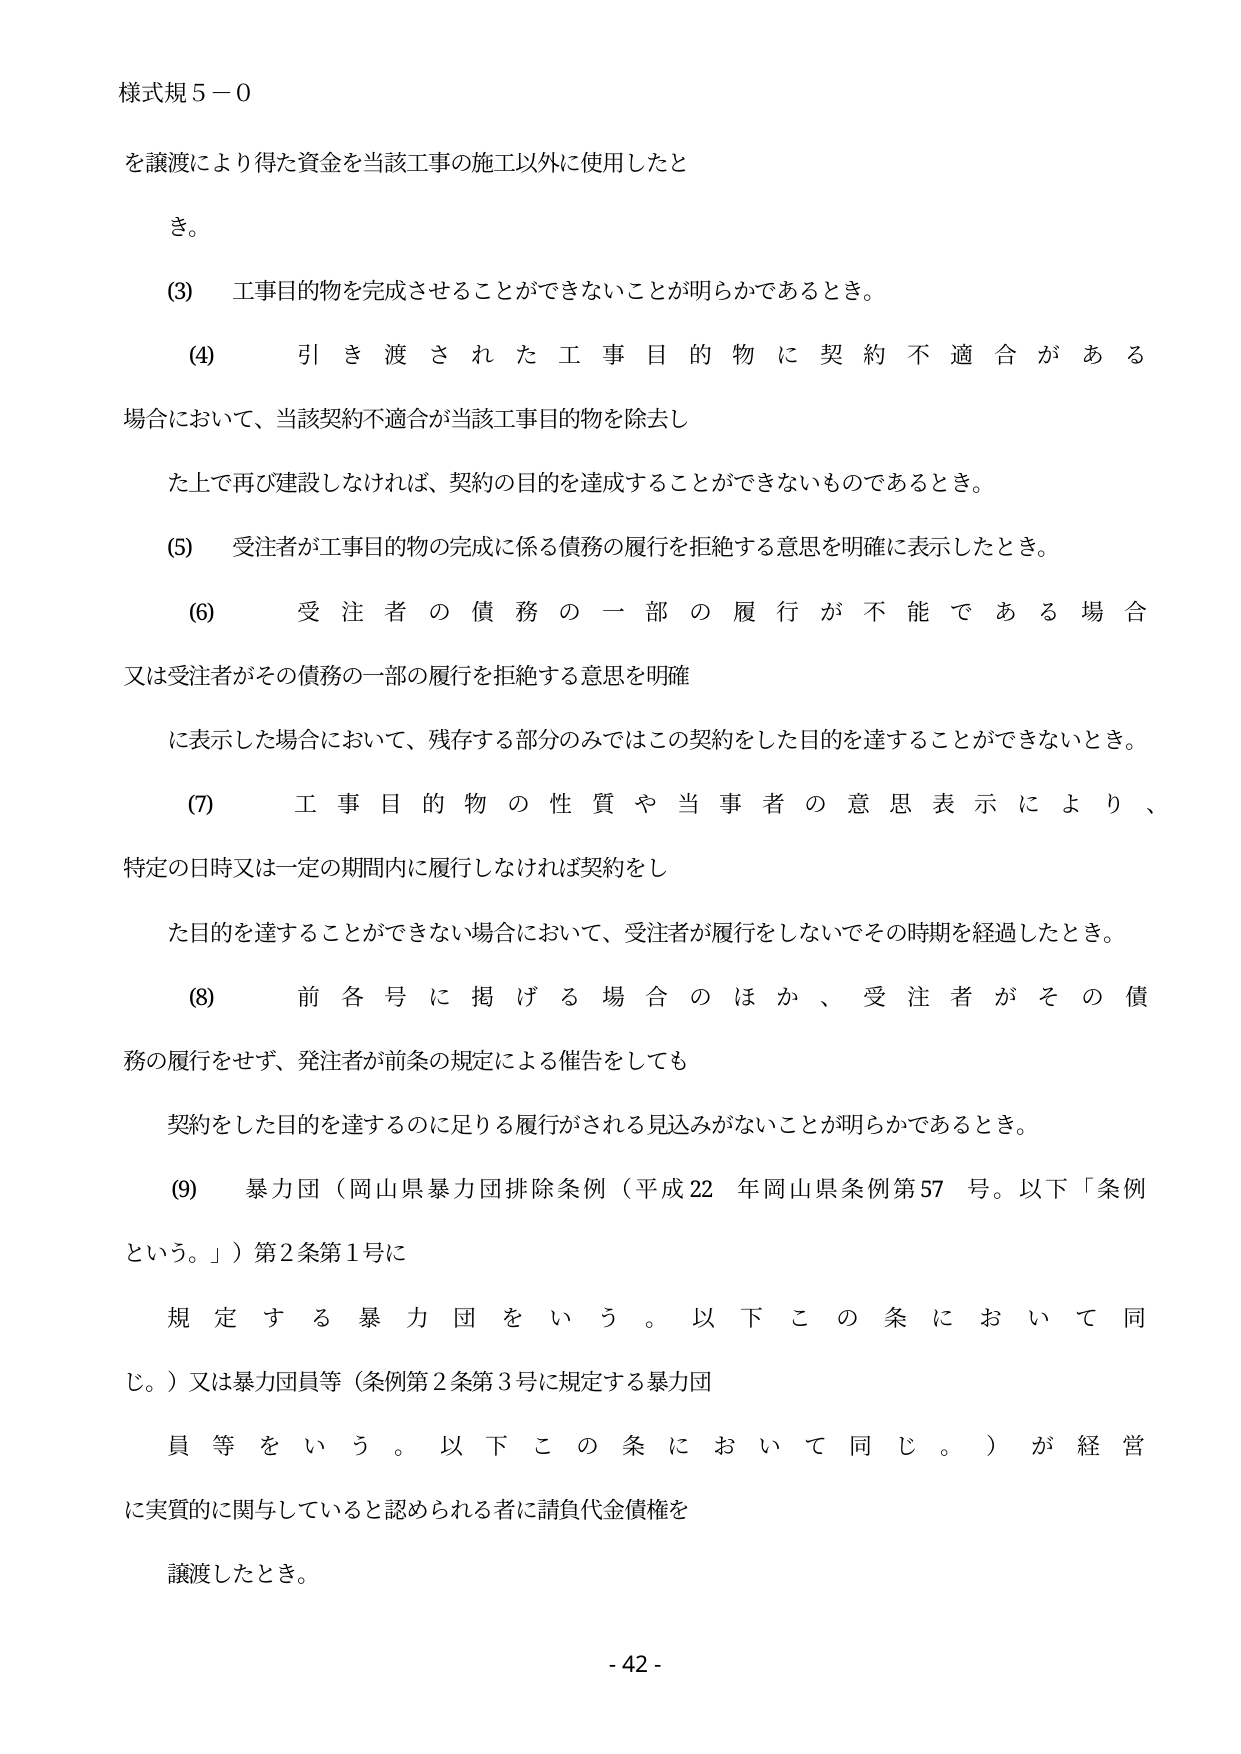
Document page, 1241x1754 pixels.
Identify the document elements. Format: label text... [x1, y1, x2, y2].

text た上で再び建設しなければ、契約の目的を達成することができないものであるとき。 [123, 450, 1146, 514]
text き。 [123, 193, 1146, 257]
text (5) 受注者が工事目的物の完成に係る債務の履行を拒絶する意思を明確に表示したとき。 [123, 514, 1146, 578]
text (9) 暴力団（岡山県暴力団排除条例（平成22年岡山県条例第57号。以下「条例という。」）第２条第１号に [123, 1156, 1146, 1284]
text に表示した場合において、残存する部分のみではこの契約をした目的を達することができないとき。 [123, 706, 1146, 771]
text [123, 129, 1146, 193]
text (7) 工事目的物の性質や当事者の意思表示により、特定の日時又は一定の期間内に履行しなければ契約をし [123, 771, 1146, 899]
text (4) 引き渡された工事目的物に契約不適合がある場合において、当該契約不適合が当該工事目的物を除去し [123, 321, 1146, 450]
text 譲渡したとき。 [123, 1541, 1146, 1605]
text 員等をいう。以下この条において同じ。）が経営に実質的に関与していると認められる者に請負代金債権を [123, 1412, 1146, 1541]
text (3) 工事目的物を完成させることができないことが明らかであるとき。 [123, 257, 1146, 321]
text た目的を達することができない場合において、受注者が履行をしないでその時期を経過したとき。 [123, 899, 1146, 963]
text 規定する暴力団をいう。以下この条において同じ。）又は暴力団員等（条例第２条第３号に規定する暴力団 [123, 1284, 1146, 1412]
text 契約をした目的を達するのに足りる履行がされる見込みがないことが明らかであるとき。 [123, 1091, 1146, 1156]
text (8) 前各号に掲げる場合のほか、受注者がその債務の履行をせず、発注者が前条の規定による催告をしても [123, 963, 1146, 1091]
text (6) 受注者の債務の一部の履行が不能である場合又は受注者がその債務の一部の履行を拒絶する意思を明確 [123, 578, 1146, 706]
